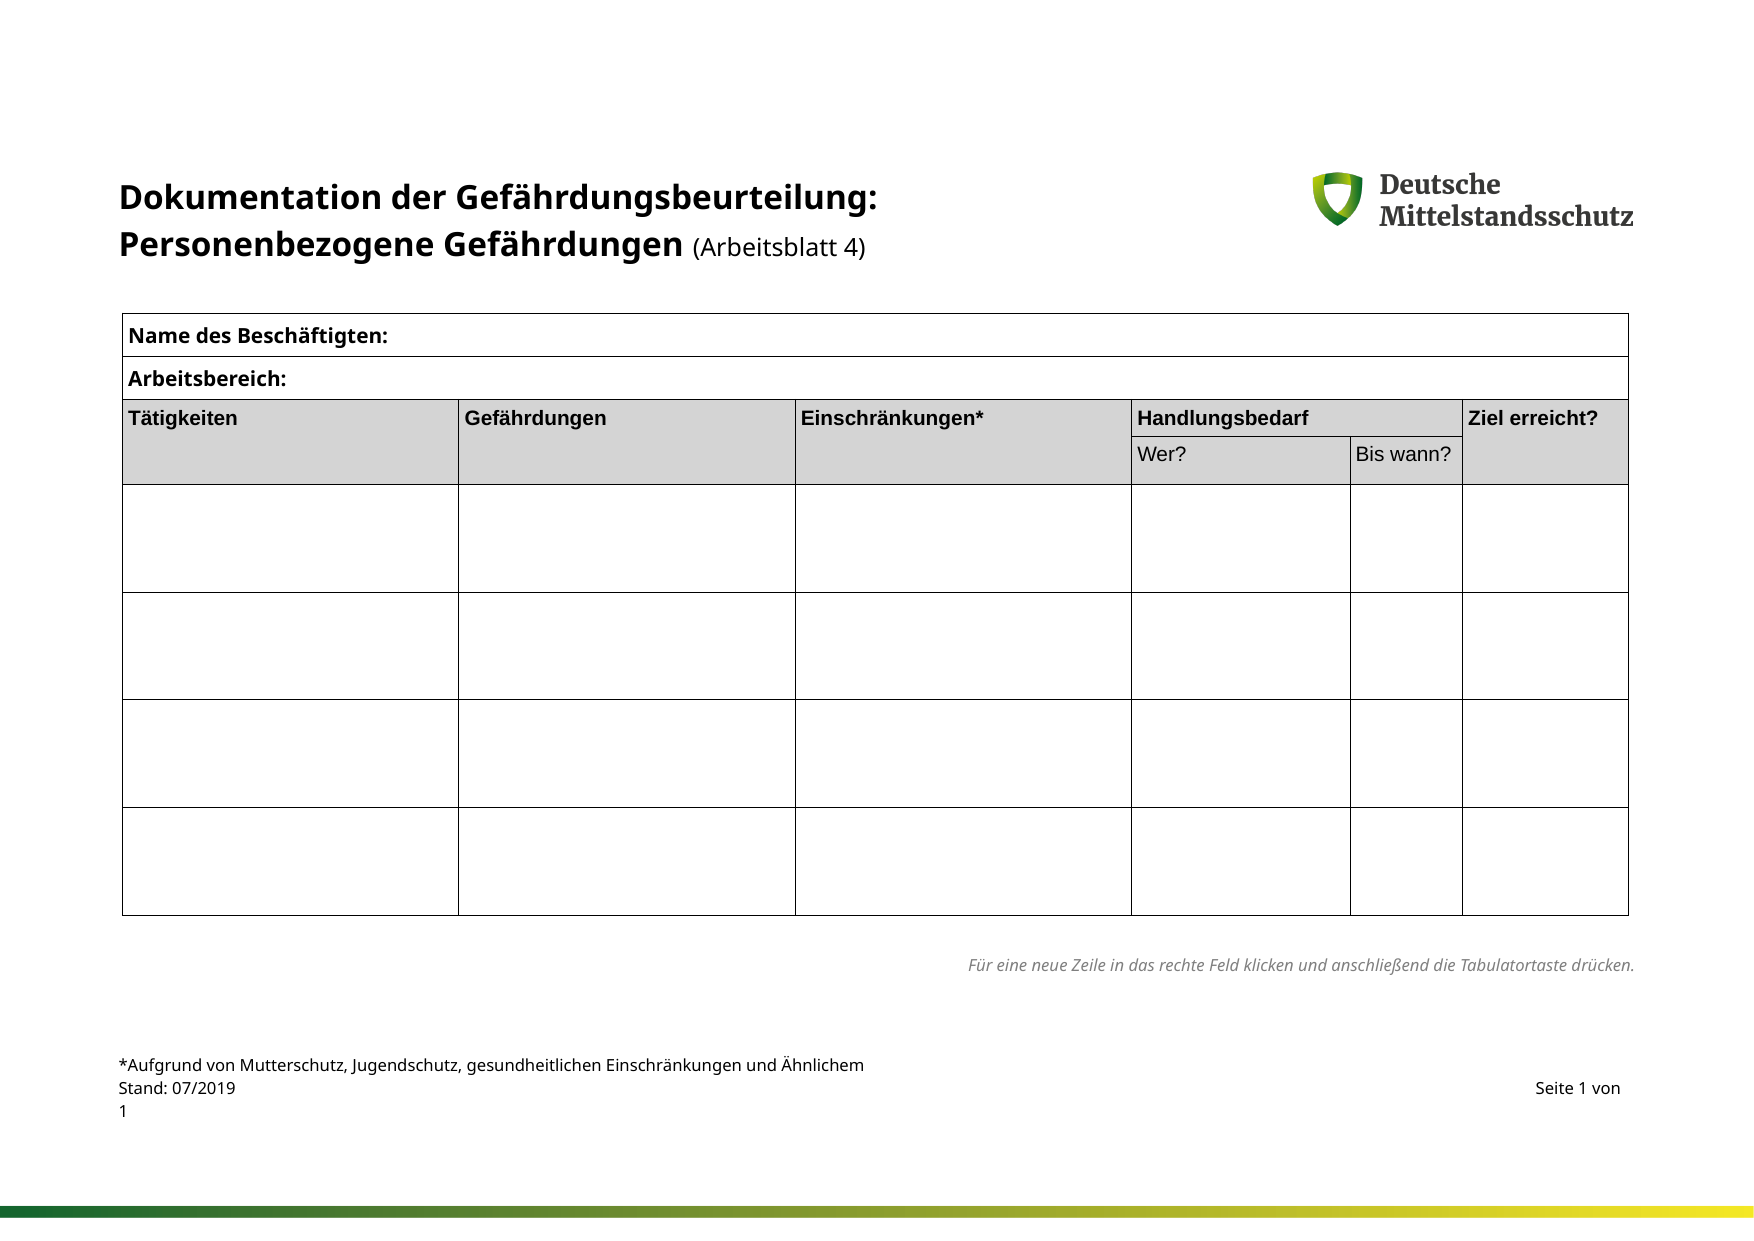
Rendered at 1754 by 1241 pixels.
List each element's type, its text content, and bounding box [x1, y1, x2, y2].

table_cell [459, 808, 795, 915]
table_cell [1351, 485, 1462, 592]
table_cell Einschränkungen* [796, 400, 1131, 484]
table_cell Gefährdungen [459, 400, 795, 484]
table_cell [1351, 593, 1462, 699]
picture [1312, 172, 1633, 226]
table_cell Handlungsbedarf [1132, 400, 1462, 436]
table_cell [1351, 700, 1462, 807]
table_cell Arbeitsbereich: [123, 357, 1628, 399]
table_cell [1132, 700, 1350, 807]
table_cell Wer? [1132, 437, 1350, 484]
table_header Name des Beschäftigten: [123, 314, 1628, 356]
table_cell [123, 808, 458, 915]
table_cell Ziel erreicht? [1463, 400, 1628, 484]
table_cell [1351, 808, 1462, 915]
table_cell [796, 700, 1131, 807]
picture [0, 1205, 1754, 1218]
text Dokumentation der Gefährdungsbeurteilung: Personenbezogene Gefährdungen (Arbeitsblatt 4) [118, 172, 1281, 266]
table_cell Bis wann? [1351, 437, 1462, 484]
table_cell [1132, 593, 1350, 699]
table_cell [123, 700, 458, 807]
text Für eine neue Zeile in das rechte Feld klicken und anschließend die Tabulatortaste drücken. [118, 947, 1636, 978]
table_cell [459, 485, 795, 592]
table_cell [1463, 593, 1628, 699]
table_cell Tätigkeiten [123, 400, 458, 484]
table_cell [123, 485, 458, 592]
table_cell [1463, 700, 1628, 807]
table_cell [459, 700, 795, 807]
table_cell [796, 593, 1131, 699]
table_cell [1132, 808, 1350, 915]
table_cell [123, 593, 458, 699]
table_cell [1132, 485, 1350, 592]
table_cell [796, 808, 1131, 915]
table_cell [1463, 485, 1628, 592]
table_cell [796, 485, 1131, 592]
table_cell [1463, 808, 1628, 915]
table_cell [459, 593, 795, 699]
